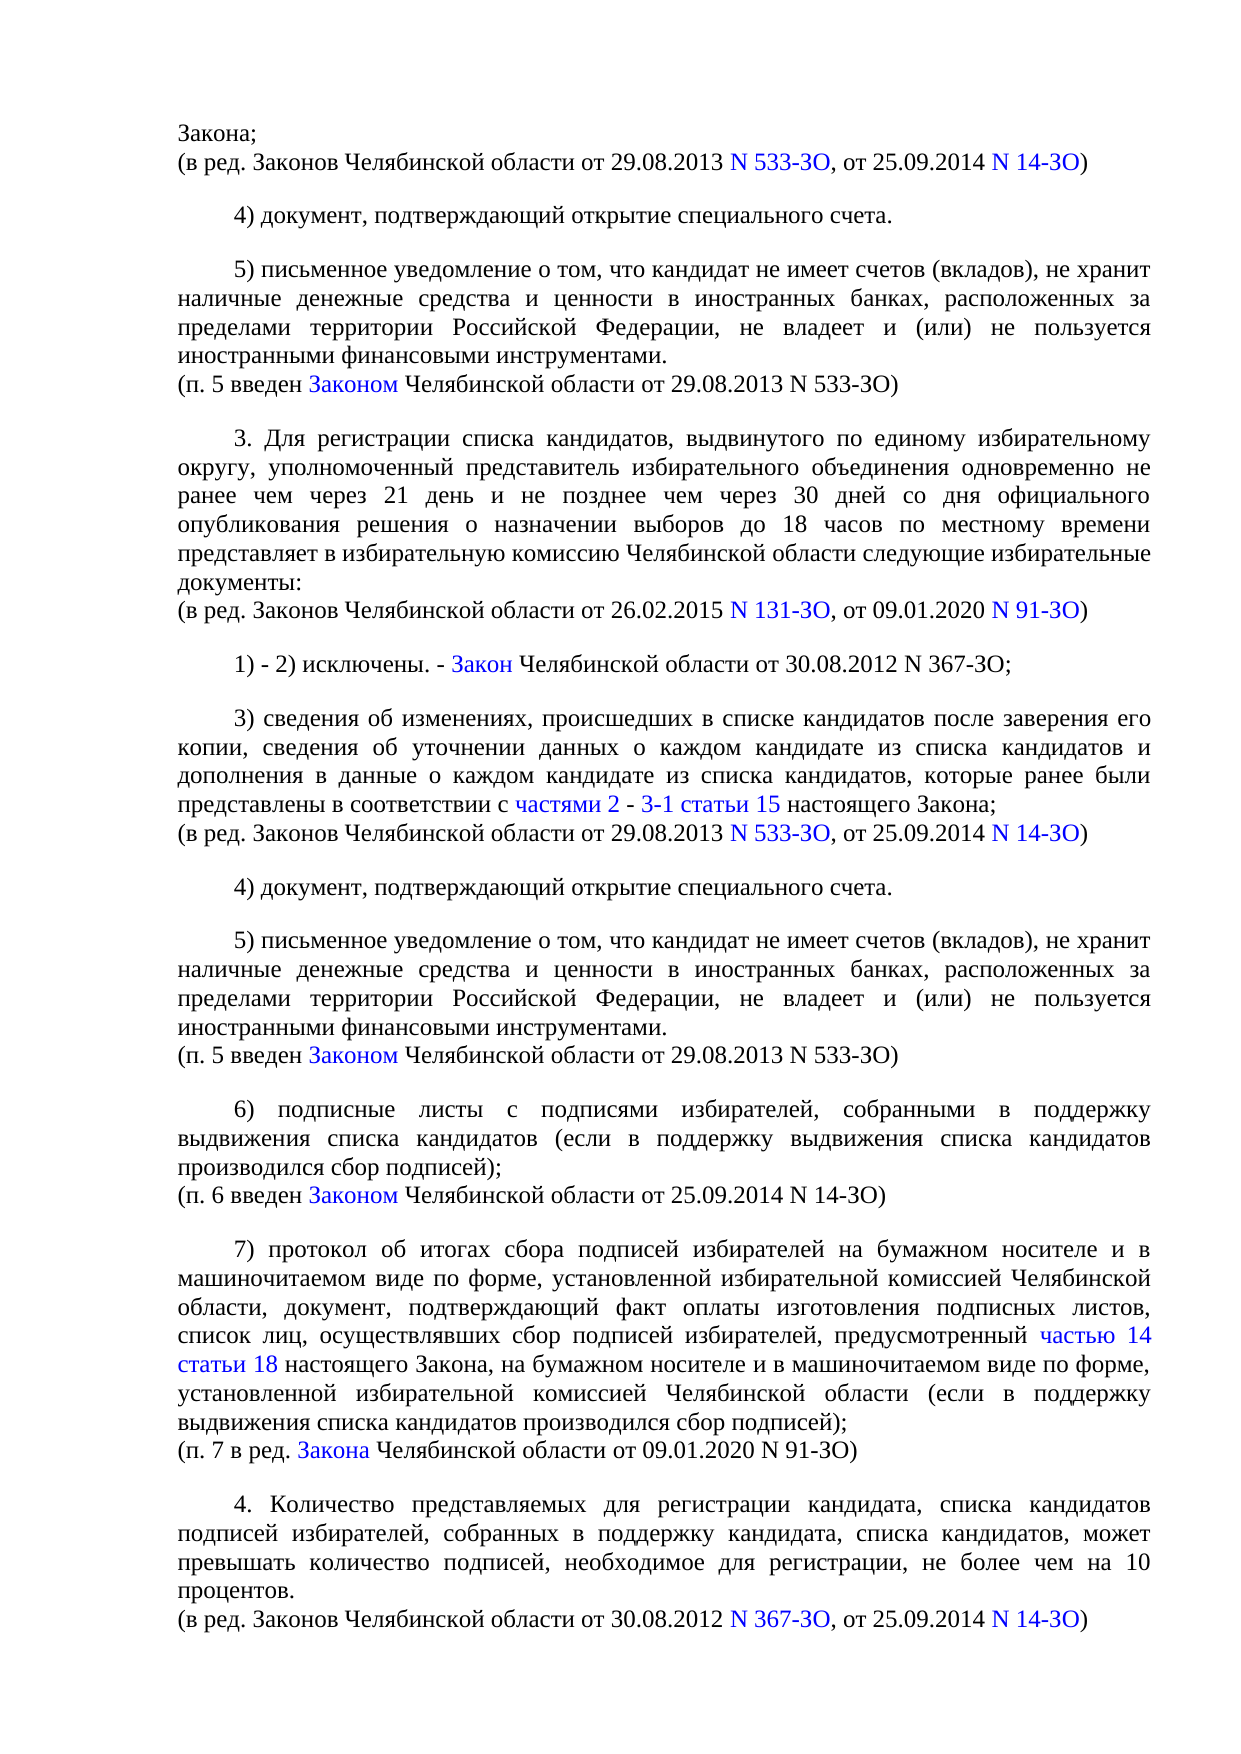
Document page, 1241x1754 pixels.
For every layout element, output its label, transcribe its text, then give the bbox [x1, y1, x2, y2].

text (в ред. Законов Челябинской области от 26.02.2015 N 131-ЗО, от 09.01.2020 N 91-ЗО) [177, 596, 1152, 624]
text 5) письменное уведомление о том, что кандидат не имеет счетов (вкладов), не хранит наличные денежные средства и ценности в иностранных банках, расположенных за пределами территории Российской Федерации, не владеет и (или) не пользуется иностранными финансовыми инструментами. [177, 254, 1152, 369]
text (п. 5 введен Законом Челябинской области от 29.08.2013 N 533-ЗО) [177, 1041, 1152, 1069]
text 4) документ, подтверждающий открытие специального счета. [177, 201, 1152, 229]
text (п. 5 введен Законом Челябинской области от 29.08.2013 N 533-ЗО) [177, 369, 1152, 398]
text 4) документ, подтверждающий открытие специального счета. [177, 872, 1152, 901]
text (п. 7 в ред. Закона Челябинской области от 09.01.2020 N 91-ЗО) [177, 1436, 1152, 1464]
text 3) сведения об изменениях, происшедших в списке кандидатов после заверения его копии, сведения об уточнении данных о каждом кандидате из списка кандидатов и дополнения в данные о каждом кандидате из списка кандидатов, которые ранее были представлены в соответствии с частями 2 - 3-1 статьи 15 настоящего Закона; [177, 703, 1152, 818]
text 7) протокол об итогах сбора подписей избирателей на бумажном носителе и в машиночитаемом виде по форме, установленной избирательной комиссией Челябинской области, документ, подтверждающий факт оплаты изготовления подписных листов, список лиц, осуществлявших сбор подписей избирателей, предусмотренный частью 14 статьи 18 настоящего Закона, на бумажном носителе и в машиночитаемом виде по форме, установленной избирательной комиссией Челябинской области (если в поддержку выдвижения списка кандидатов производился сбор подписей); [177, 1234, 1152, 1436]
text 4. Количество представляемых для регистрации кандидата, списка кандидатов подписей избирателей, собранных в поддержку кандидата, списка кандидатов, может превышать количество подписей, необходимое для регистрации, не более чем на 10 процентов. [177, 1489, 1152, 1604]
text 5) письменное уведомление о том, что кандидат не имеет счетов (вкладов), не хранит наличные денежные средства и ценности в иностранных банках, расположенных за пределами территории Российской Федерации, не владеет и (или) не пользуется иностранными финансовыми инструментами. [177, 926, 1152, 1041]
text (п. 6 введен Законом Челябинской области от 25.09.2014 N 14-ЗО) [177, 1181, 1152, 1209]
text (в ред. Законов Челябинской области от 29.08.2013 N 533-ЗО, от 25.09.2014 N 14-ЗО) [177, 818, 1152, 847]
text (в ред. Законов Челябинской области от 30.08.2012 N 367-ЗО, от 25.09.2014 N 14-ЗО) [177, 1604, 1152, 1633]
text 3. Для регистрации списка кандидатов, выдвинутого по единому избирательному округу, уполномоченный представитель избирательного объединения одновременно не ранее чем через 21 день и не позднее чем через 30 дней со дня официального опубликования решения о назначении выборов до 18 часов по местному времени представляет в избирательную комиссию Челябинской области следующие избирательные документы: [177, 423, 1152, 596]
text (в ред. Законов Челябинской области от 29.08.2013 N 533-ЗО, от 25.09.2014 N 14-ЗО) [177, 147, 1152, 176]
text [177, 118, 1152, 147]
text 1) - 2) исключены. - Закон Челябинской области от 30.08.2012 N 367-ЗО; [177, 649, 1152, 678]
text 6) подписные листы с подписями избирателей, собранными в поддержку выдвижения списка кандидатов (если в поддержку выдвижения списка кандидатов производился сбор подписей); [177, 1094, 1152, 1181]
